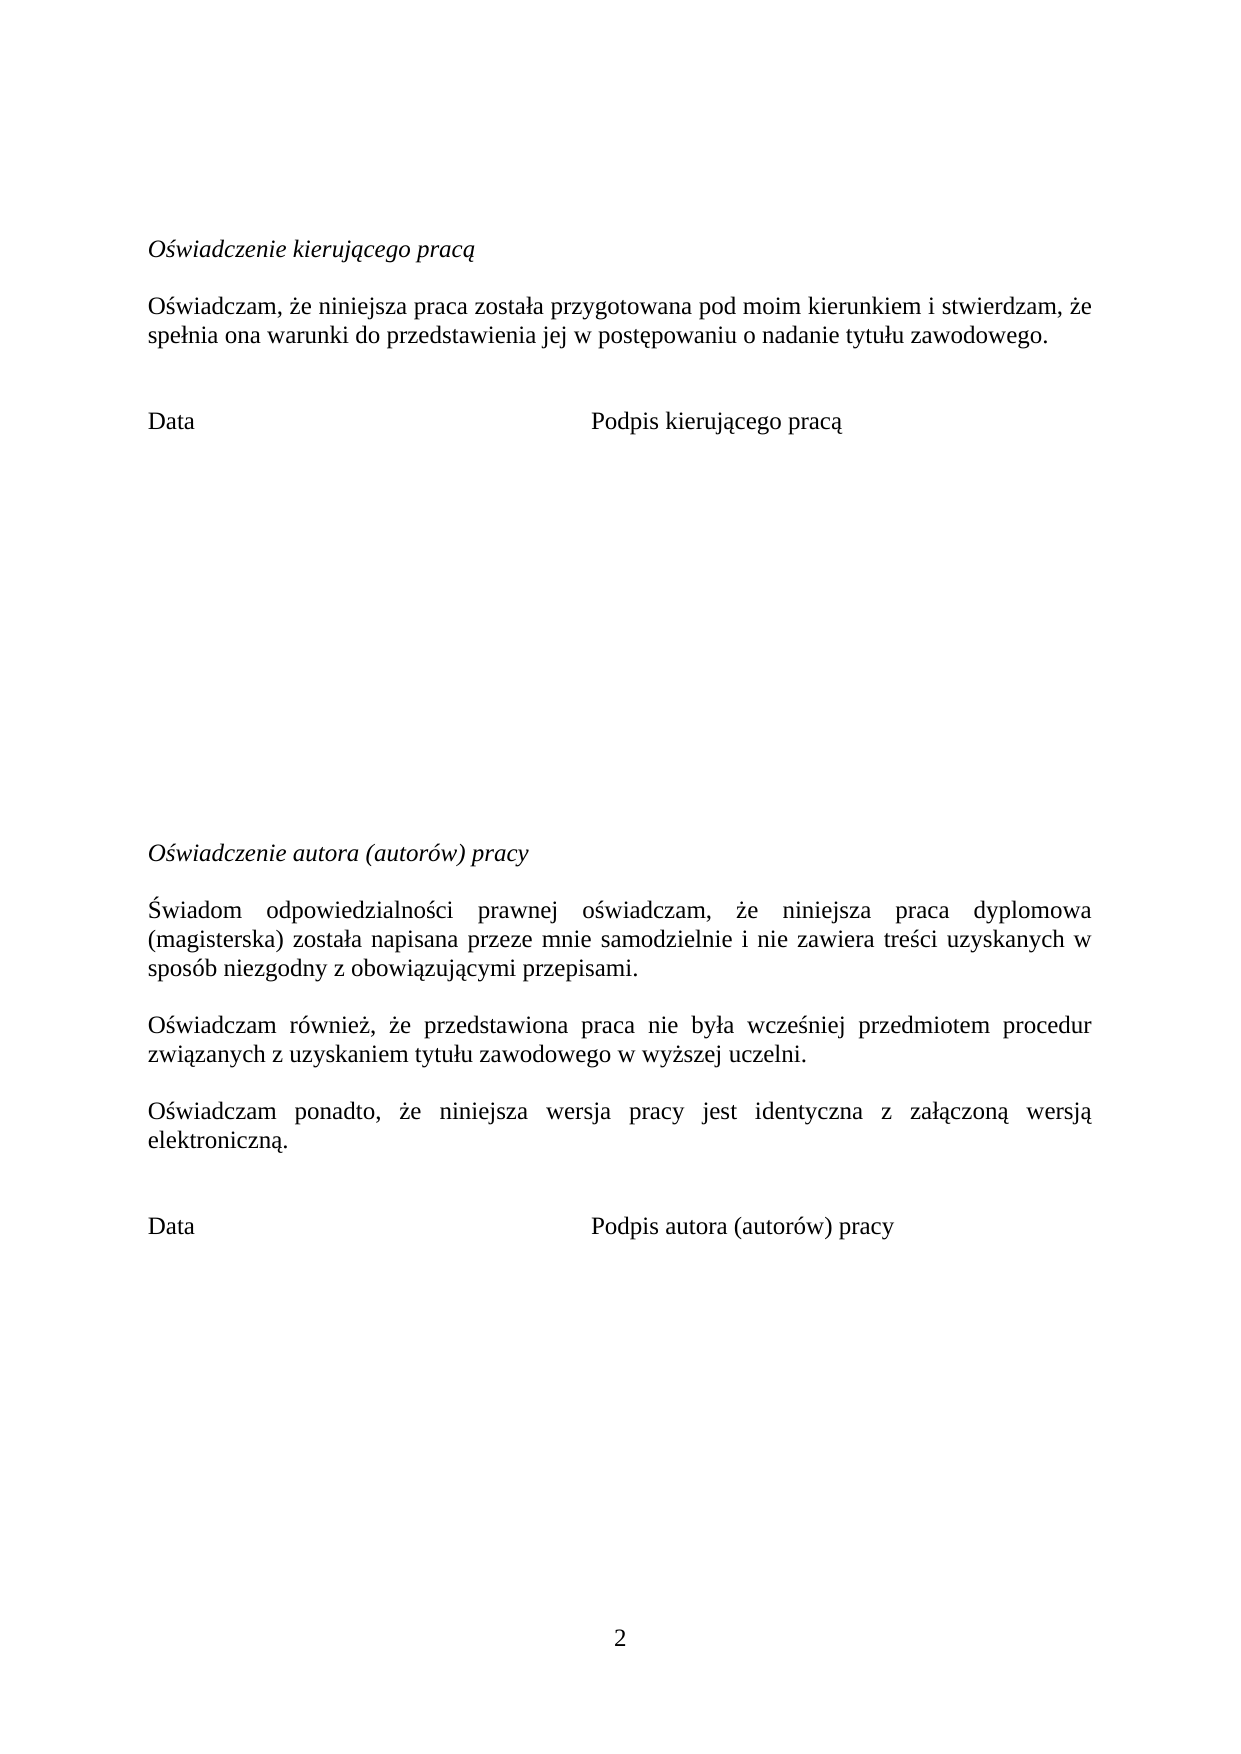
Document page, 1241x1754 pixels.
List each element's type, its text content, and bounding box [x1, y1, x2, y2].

text Świadom odpowiedzialności prawnej oświadczam, że niniejsza praca dyplomowa (magisterska) została napisana przeze mnie samodzielnie i nie zawiera treści uzyskanych w sposób niezgodny z obowiązującymi przepisami. [148, 895, 1093, 981]
text Oświadczam ponadto, że niniejsza wersja pracy jest identyczna z załączoną wersją elektroniczną. [148, 1096, 1093, 1154]
text Data Podpis kierującego pracą [148, 406, 1093, 435]
text Oświadczenie kierującego pracą [148, 234, 1093, 263]
text Oświadczam, że niniejsza praca została przygotowana pod moim kierunkiem i stwierdzam, że spełnia ona warunki do przedstawienia jej w postępowaniu o nadanie tytułu zawodowego. [148, 291, 1093, 349]
text Data Podpis autora (autorów) pracy [148, 1211, 1093, 1240]
text Oświadczenie autora (autorów) pracy [148, 838, 1093, 866]
text Oświadczam również, że przedstawiona praca nie była wcześniej przedmiotem procedur związanych z uzyskaniem tytułu zawodowego w wyższej uczelni. [148, 1010, 1093, 1068]
